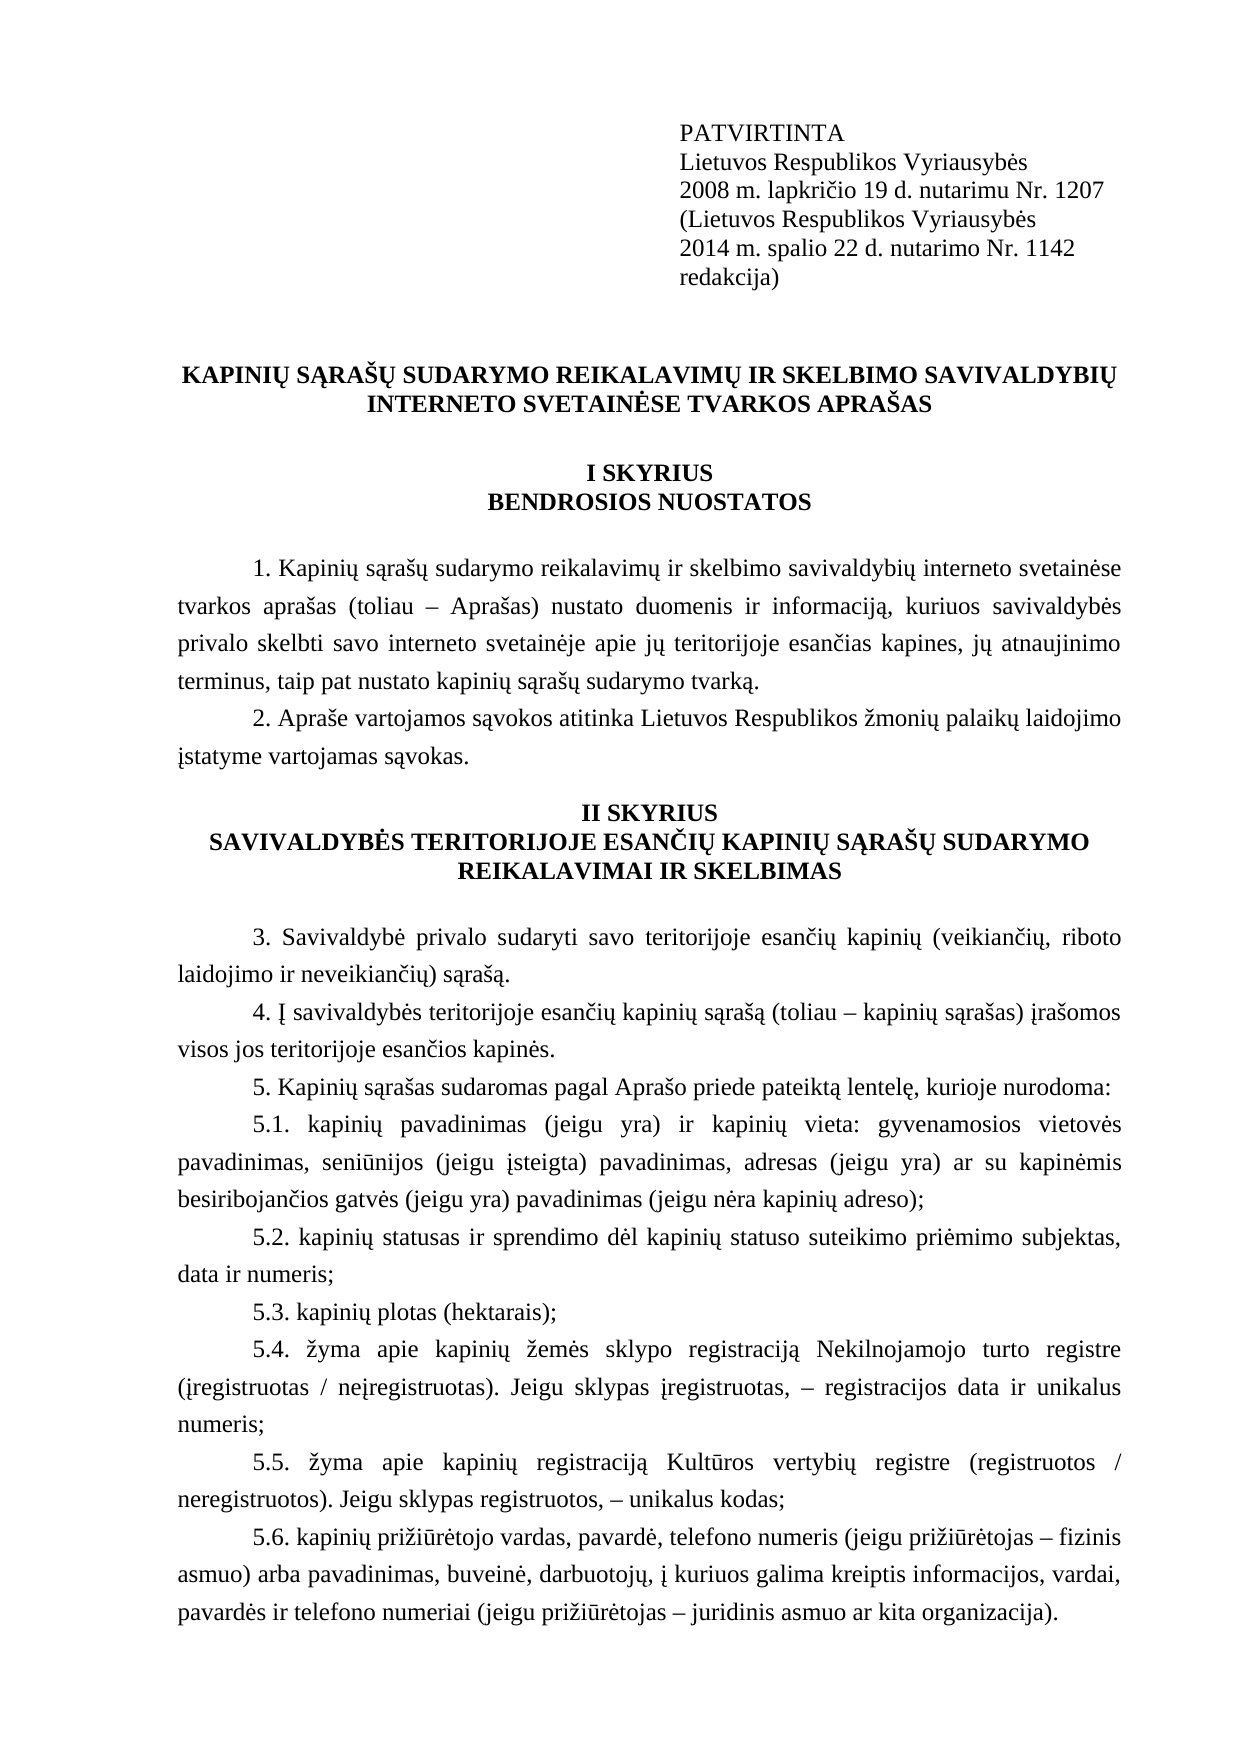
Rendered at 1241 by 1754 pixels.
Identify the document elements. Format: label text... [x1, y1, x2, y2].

text 5.6. kapinių prižiūrėtojo vardas, pavardė, telefono numeris (jeigu prižiūrėtojas – fizinis asmuo) arba pavadinimas, buveinė, darbuotojų, į kuriuos galima kreiptis informacijos, vardai, pavardės ir telefono numeriai (jeigu prižiūrėtojas – juridinis asmuo ar kita organizacija). [177, 1513, 1122, 1626]
text KAPINIŲ SĄRAŠŲ SUDARYMO REIKALAVIMŲ IR SKELBIMO SAVIVALDYBIŲ INTERNETO SVETAINĖSE TVARKOS APRAŠAS [933, 360, 1122, 418]
text 5.1. kapinių pavadinimas (jeigu yra) ir kapinių vieta: gyvenamosios vietovės pavadinimas, seniūnijos (jeigu įsteigta) pavadinimas, adresas (jeigu yra) ar su kapinėmis besiribojančios gatvės (jeigu yra) pavadinimas (jeigu nėra kapinių adreso); [177, 1101, 1122, 1213]
text BENDROSIOS NUOSTATOS [177, 487, 1122, 516]
text 4. Į savivaldybės teritorijoje esančių kapinių sąrašą (toliau – kapinių sąrašas) įrašomos visos jos teritorijoje esančios kapinės. [177, 988, 1122, 1063]
text II SKYRIUS [177, 798, 1122, 827]
text 3. Savivaldybė privalo sudaryti savo teritorijoje esančių kapinių (veikiančių, riboto laidojimo ir neveikiančių) sąrašą. [177, 913, 1122, 988]
text PATVIRTINTA Lietuvos Respublikos Vyriausybės 2008 m. lapkričio 19 d. nutarimu Nr. 1207 (Lietuvos Respublikos Vyriausybės 2014 m. spalio 22 d. nutarimo Nr. 1142 redakcija) [679, 118, 1122, 291]
text SAVIVALDYBĖS TERITORIJOJE ESANČIŲ KAPINIŲ SĄRAŠŲ SUDARYMO REIKALAVIMAI IR SKELBIMAS [177, 827, 1122, 884]
text 5.3. kapinių plotas (hektarais); [177, 1288, 1122, 1326]
text 5.4. žyma apie kapinių žemės sklypo registraciją Nekilnojamojo turto registre (įregistruotas / neįregistruotas). Jeigu sklypas įregistruotas, – registracijos data ir unikalus numeris; [177, 1326, 1122, 1438]
text KAPINIŲ SĄRAŠŲ SUDARYMO REIKALAVIMŲ IR SKELBIMO SAVIVALDYBIŲ INTERNETO SVETAINĖSE TVARKOS APRAŠAS [177, 360, 367, 418]
text I SKYRIUS [177, 458, 1122, 487]
text 1. Kapinių sąrašų sudarymo reikalavimų ir skelbimo savivaldybių interneto svetainėse tvarkos aprašas (toliau – Aprašas) nustato duomenis ir informaciją, kuriuos savivaldybės privalo skelbti savo interneto svetainėje apie jų teritorijoje esančias kapines, jų atnaujinimo terminus, taip pat nustato kapinių sąrašų sudarymo tvarką. [177, 544, 1122, 694]
text 5.5. žyma apie kapinių registraciją Kultūros vertybių registre (registruotos / neregistruotos). Jeigu sklypas registruotos, – unikalus kodas; [177, 1438, 1122, 1513]
text 2. Apraše vartojamos sąvokos atitinka Lietuvos Respublikos žmonių palaikų laidojimo įstatyme vartojamas sąvokas. [177, 694, 1122, 769]
text 5. Kapinių sąrašas sudaromas pagal Aprašo priede pateiktą lentelę, kurioje nurodoma: [177, 1063, 1122, 1101]
text 5.2. kapinių statusas ir sprendimo dėl kapinių statuso suteikimo priėmimo subjektas, data ir numeris; [177, 1213, 1122, 1288]
